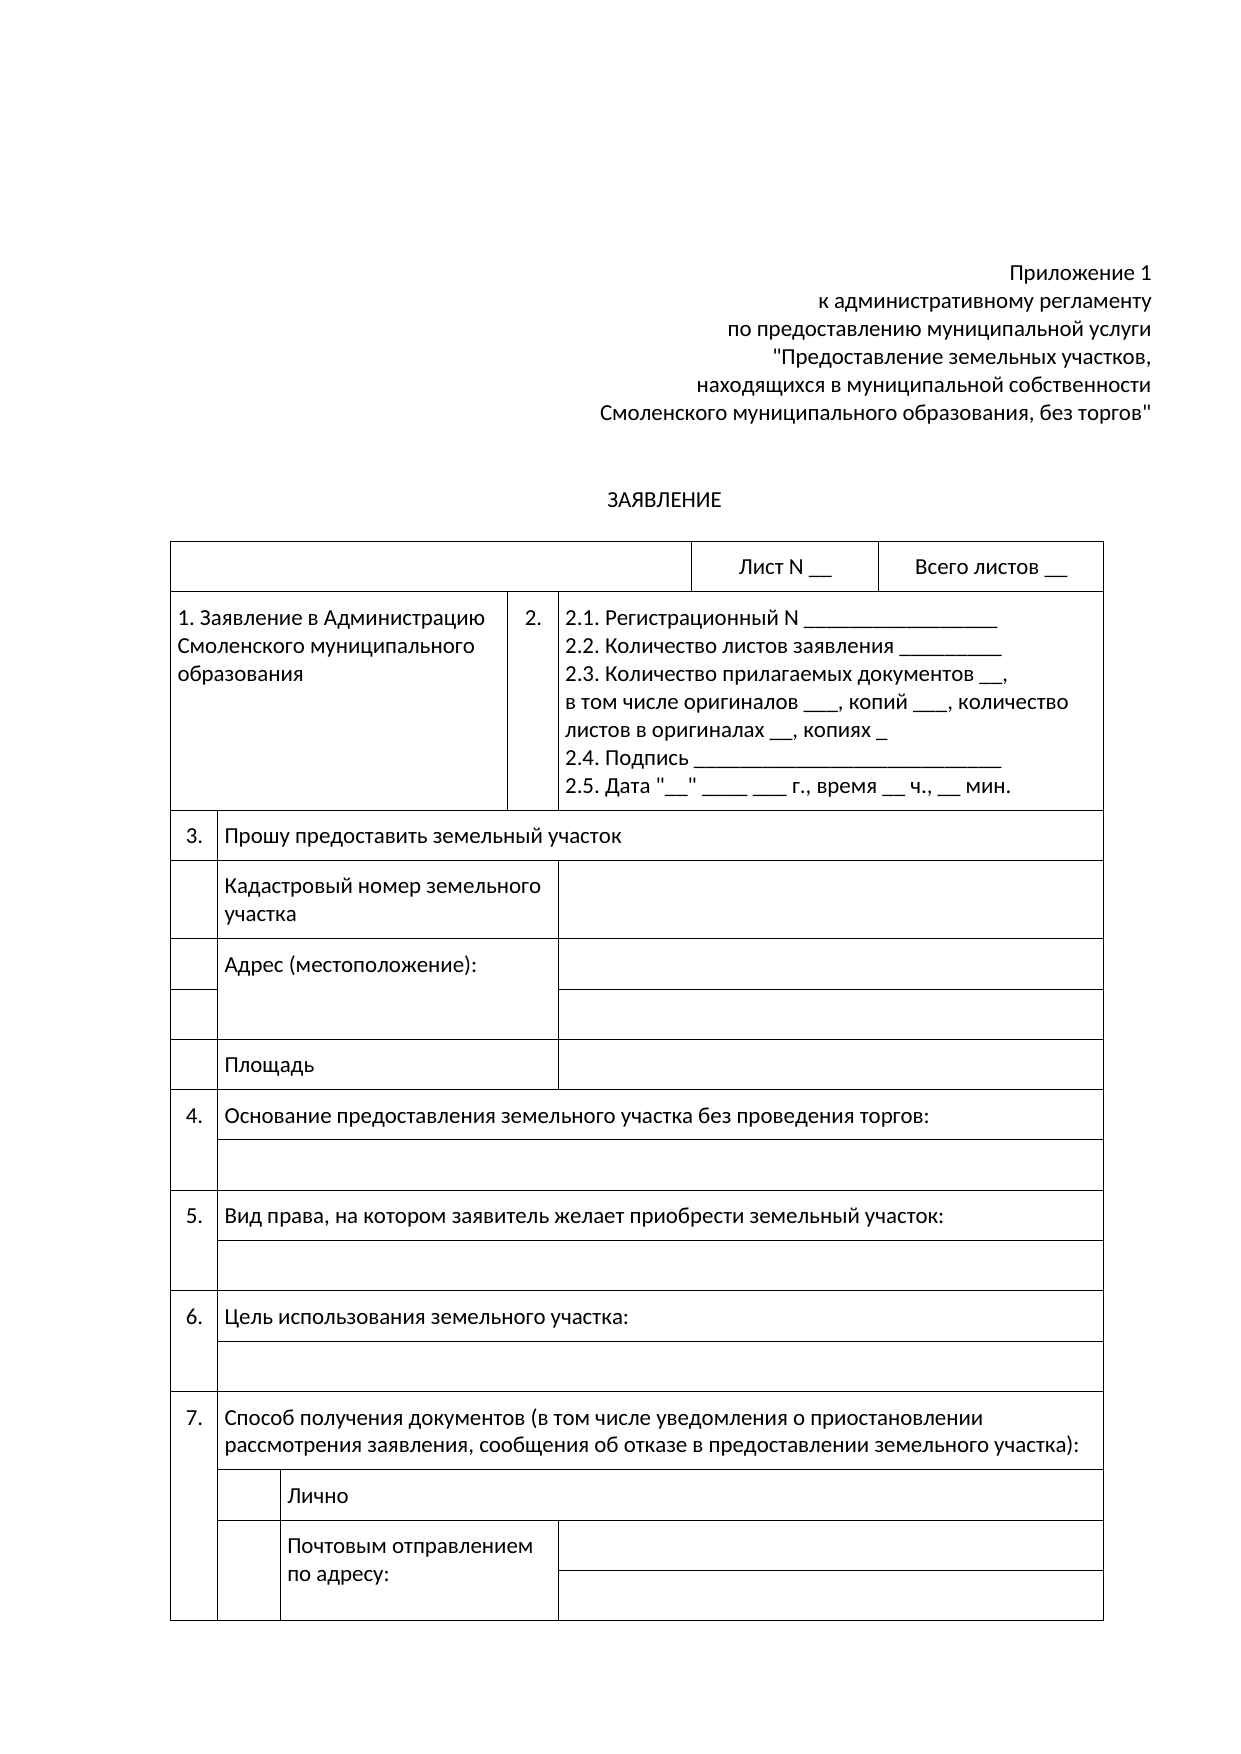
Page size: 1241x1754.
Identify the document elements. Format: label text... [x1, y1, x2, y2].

table_cell [559, 990, 1103, 1039]
table_cell Основание предоставления земельного участка без проведения торгов: [218, 1090, 1103, 1139]
table_cell [218, 1521, 280, 1620]
table_cell [171, 1040, 217, 1089]
table_cell 5. [171, 1191, 217, 1290]
table_cell Способ получения документов (в том числе уведомления о приостановлении рассмотрения заявления, сообщения об отказе в предоставлении земельного участка): [218, 1392, 1103, 1469]
table_cell Цель использования земельного участка: [218, 1291, 1103, 1341]
text к административному регламенту [177, 286, 1152, 314]
table_cell 4. [171, 1090, 217, 1190]
table_cell [559, 1040, 1103, 1089]
table_cell 1. Заявление в Администрацию Смоленского муниципального образования [171, 592, 507, 809]
table_cell [218, 1241, 1103, 1290]
table_cell 6. [171, 1291, 217, 1391]
table_cell [171, 939, 217, 988]
table_cell [559, 939, 1103, 988]
table_cell [559, 1521, 1103, 1570]
table_cell [559, 861, 1103, 938]
table_cell 2. [508, 592, 558, 809]
text "Предоставление земельных участков, [177, 342, 1152, 370]
table_header Всего листов __ [879, 542, 1103, 591]
table_cell [218, 1470, 280, 1519]
table_cell Кадастровый номер земельного участка [218, 861, 558, 938]
table_header [171, 542, 691, 591]
table_cell Адрес (местоположение): [218, 939, 558, 1039]
text находящихся в муниципальной собственности [177, 370, 1152, 398]
text Приложение 1 [177, 258, 1152, 286]
text по предоставлению муниципальной услуги [177, 314, 1152, 342]
text ЗАЯВЛЕНИЕ [177, 485, 1152, 513]
table_cell Вид права, на котором заявитель желает приобрести земельный участок: [218, 1191, 1103, 1240]
table_cell Лично [281, 1470, 1103, 1519]
table_cell Прошу предоставить земельный участок [218, 811, 1103, 860]
table_cell [171, 861, 217, 938]
text Смоленского муниципального образования, без торгов" [177, 398, 1152, 426]
table_cell 7. [171, 1392, 217, 1620]
table_cell [171, 990, 217, 1039]
table_header Лист N __ [692, 542, 878, 591]
table_cell Почтовым отправлением по адресу: [281, 1521, 558, 1620]
table_cell 3. [171, 811, 217, 860]
table_cell [559, 1571, 1103, 1620]
table_cell 2.1. Регистрационный N _________________ 2.2. Количество листов заявления _________ 2.3. Количество прилагаемых документов __, в том числе оригиналов ___, копий ___, количество листов в оригиналах __, копиях _ 2.4. Подпись ___________________________ 2.5. Дата "__" ____ ___ г., время __ ч., __ мин. [559, 592, 1103, 809]
table_cell Площадь [218, 1040, 558, 1089]
table_cell [218, 1342, 1103, 1391]
table_cell [218, 1140, 1103, 1190]
